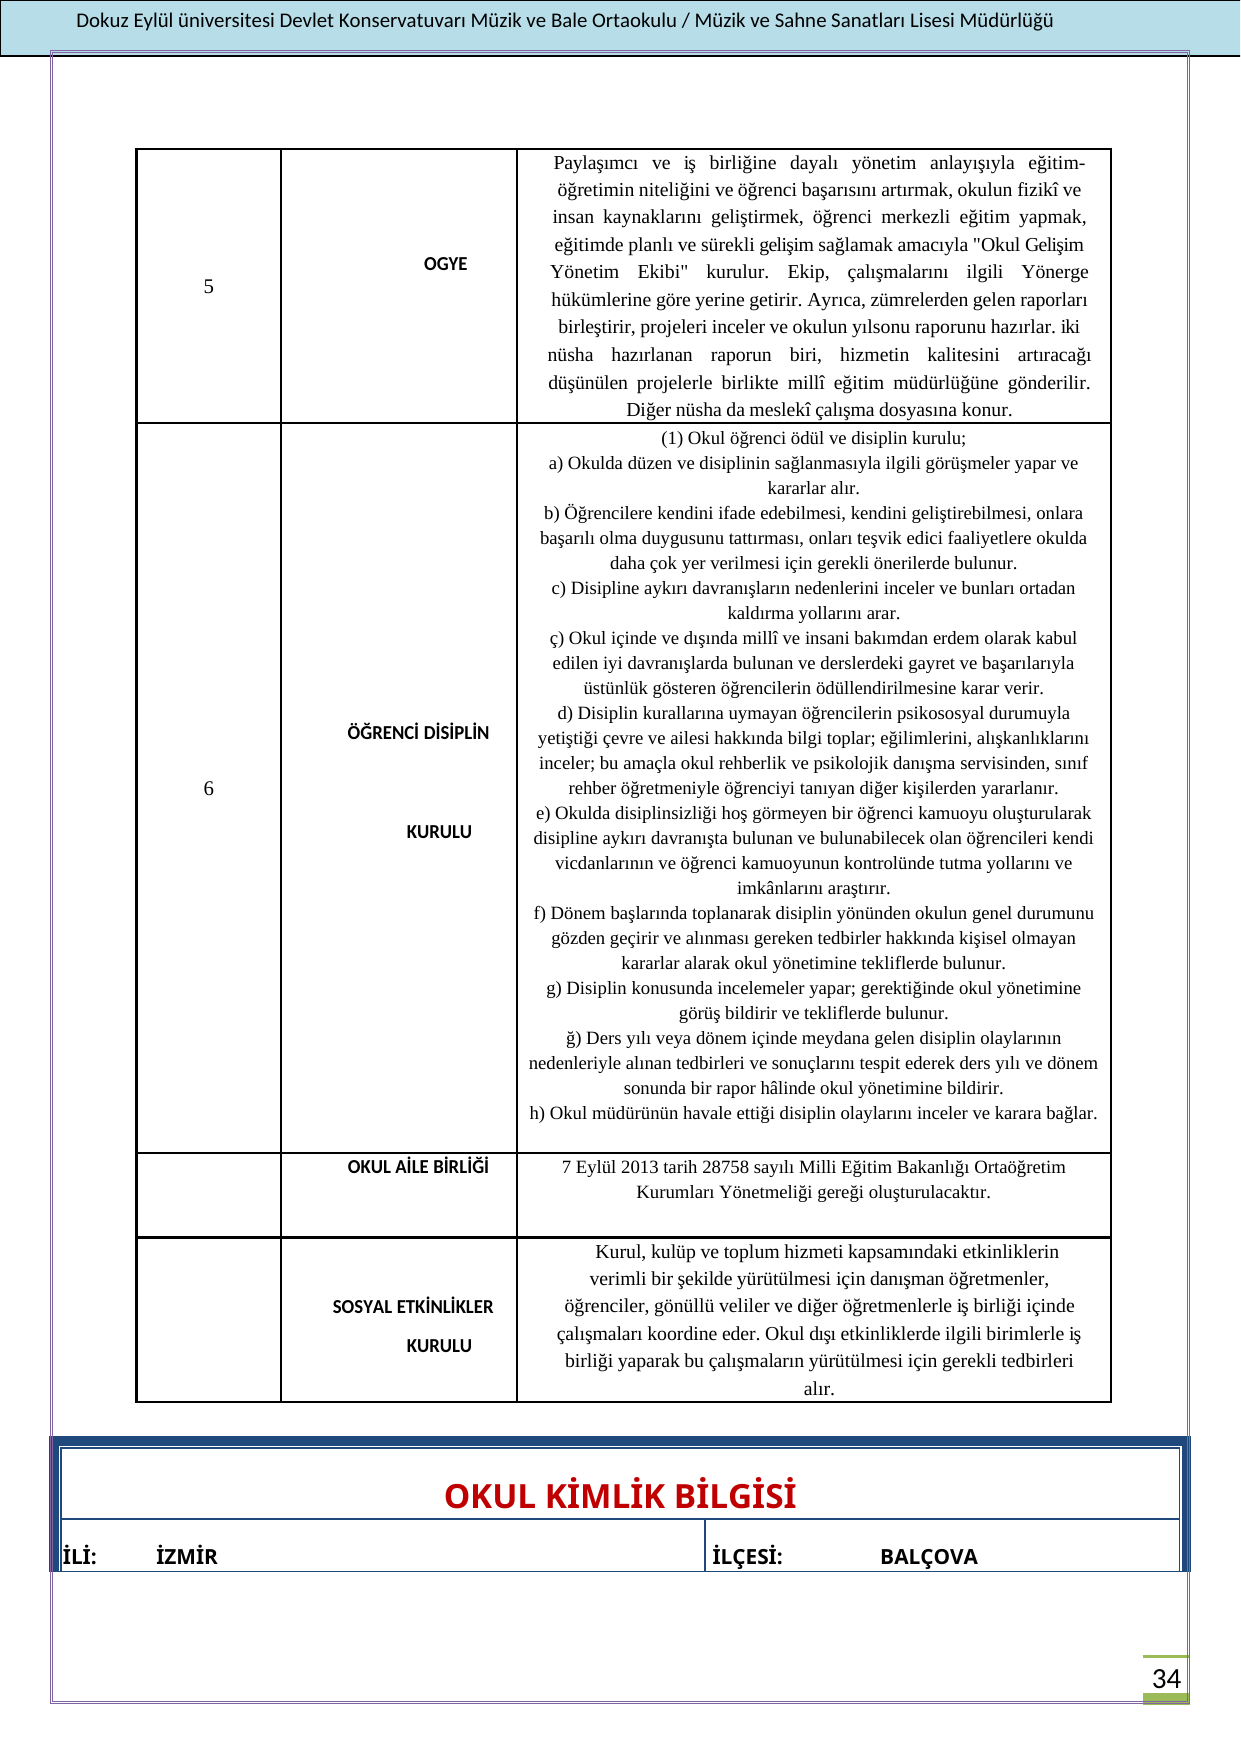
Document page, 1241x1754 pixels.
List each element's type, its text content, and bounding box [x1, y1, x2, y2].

table_cell İLÇESİ: BALÇOVA [706, 1520, 1179, 1571]
table_cell [138, 1239, 280, 1401]
table_cell 7 Eylül 2013 tarih 28758 sayılı Milli Eğitim Bakanlığı Ortaöğretim Kurumları Yönetmeliği gereği oluşturulacaktır. [518, 1154, 1110, 1236]
table_header OKUL KİMLİK BİLGİSİ [62, 1449, 1179, 1518]
table_cell ÖĞRENCİ DİSİPLİN KURULU [282, 424, 516, 1152]
table_cell (1) Okul öğrenci ödül ve disiplin kurulu; a) Okulda düzen ve disiplinin sağlanmasıyla ilgili görüşmeler yapar ve kararlar alır. b) Öğrencilere kendini ifade edebilmesi, kendini geliştirebilmesi, onlara başarılı olma duygusunu tattırması, onları teşvik edici faaliyetlere okulda daha çok yer verilmesi için gerekli önerilerde bulunur. c) Disipline aykırı davranışların nedenlerini inceler ve bunları ortadan kaldırma yollarını arar. ç) Okul içinde ve dışında millî ve insani bakımdan erdem olarak kabul edilen iyi davranışlarda bulunan ve derslerdeki gayret ve başarılarıyla üstünlük gösteren öğrencilerin ödüllendirilmesine karar verir. d) Disiplin kurallarına uymayan öğrencilerin psikososyal durumuyla yetiştiği çevre ve ailesi hakkında bilgi toplar; eğilimlerini, alışkanlıklarını inceler; bu amaçla okul rehberlik ve psikolojik danışma servisinden, sınıf rehber öğretmeniyle öğrenciyi tanıyan diğer kişilerden yararlanır. e) Okulda disiplinsizliği hoş görmeyen bir öğrenci kamuoyu oluşturularak disipline aykırı davranışta bulunan ve bulunabilecek olan öğrencileri kendi vicdanlarının ve öğrenci kamuoyunun kontrolünde tutma yollarını ve imkânlarını araştırır. f) Dönem başlarında toplanarak disiplin yönünden okulun genel durumunu gözden geçirir ve alınması gereken tedbirler hakkında kişisel olmayan kararlar alarak okul yönetimine tekliflerde bulunur. g) Disiplin konusunda incelemeler yapar; gerektiğinde okul yönetimine görüş bildirir ve tekliflerde bulunur. ğ) Ders yılı veya dönem içinde meydana gelen disiplin olaylarının nedenleriyle alınan tedbirleri ve sonuçlarını tespit ederek ders yılı ve dönem sonunda bir rapor hâlinde okul yönetimine bildirir. h) Okul müdürünün havale ettiği disiplin olaylarını inceler ve karara bağlar. [518, 424, 1110, 1152]
table_cell SOSYAL ETKİNLİKLER KURULU [282, 1239, 516, 1401]
table_cell İLİ: İZMİR [62, 1520, 704, 1571]
table_cell 6 [138, 424, 280, 1152]
table_cell 5 [138, 150, 280, 422]
table_cell OKUL AİLE BİRLİĞİ [282, 1154, 516, 1236]
table_cell [138, 1154, 280, 1236]
table_cell Paylaşımcı ve iş birliğine dayalı yönetim anlayışıyla eğitim- öğretimin niteliğini ve öğrenci başarısını artırmak, okulun fizikî ve insan kaynaklarını geliştirmek, öğrenci merkezli eğitim yapmak, eğitimde planlı ve sürekli gelişim sağlamak amacıyla "Okul Gelişim Yönetim Ekibi" kurulur. Ekip, çalışmalarını ilgili Yönerge hükümlerine göre yerine getirir. Ayrıca, zümrelerden gelen raporları birleştirir, projeleri inceler ve okulun yılsonu raporunu hazırlar. iki nüsha hazırlanan raporun biri, hizmetin kalitesini artıracağı düşünülen projelerle birlikte millî eğitim müdürlüğüne gönderilir. Diğer nüsha da meslekî çalışma dosyasına konur. [518, 150, 1110, 422]
table_cell OGYE [282, 150, 516, 422]
table_cell Kurul, kulüp ve toplum hizmeti kapsamındaki etkinliklerin verimli bir şekilde yürütülmesi için danışman öğretmenler, öğrenciler, gönüllü veliler ve diğer öğretmenlerle iş birliği içinde çalışmaları koordine eder. Okul dışı etkinliklerde ilgili birimlerle iş birliği yaparak bu çalışmaların yürütülmesi için gerekli tedbirleri alır. [518, 1239, 1110, 1401]
